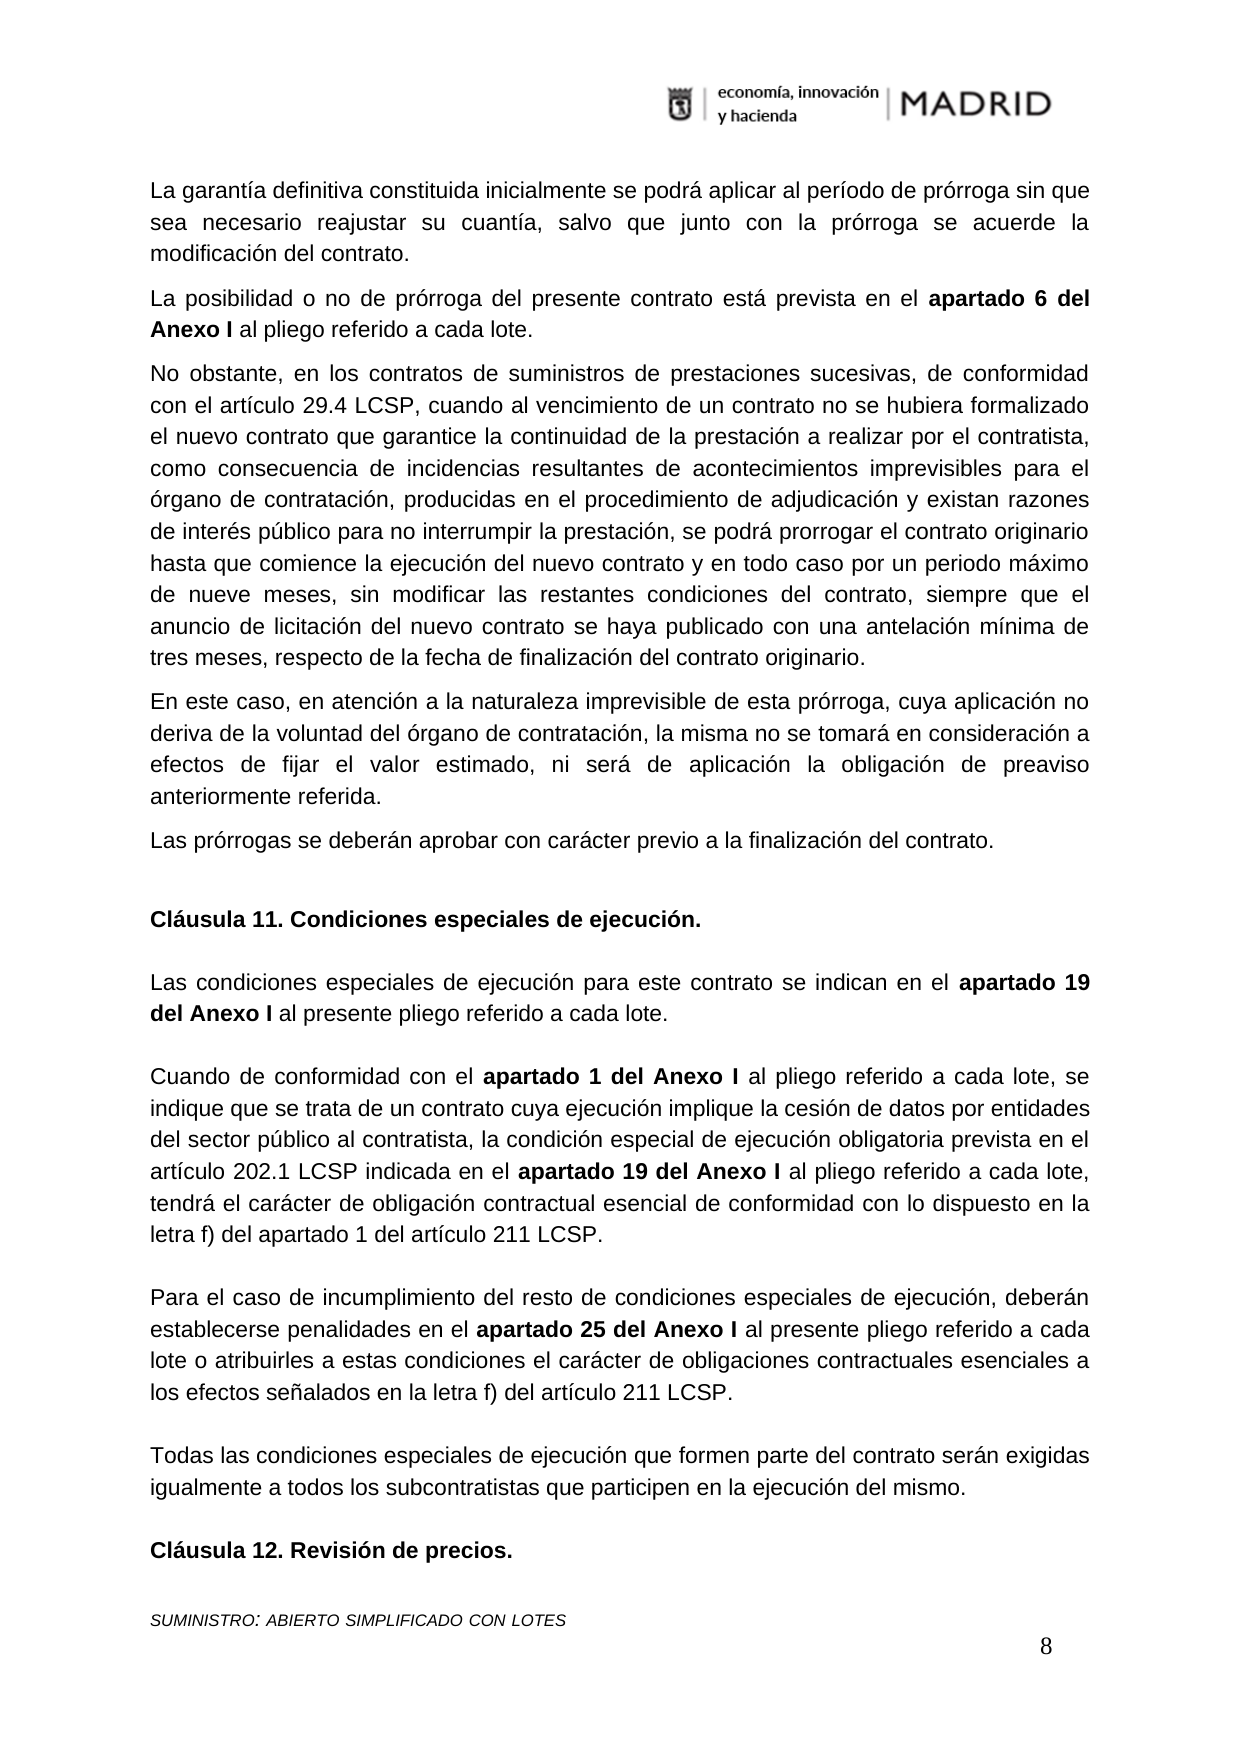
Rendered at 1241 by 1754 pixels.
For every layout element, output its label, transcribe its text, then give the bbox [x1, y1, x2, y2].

subtitle Cláusula 11. Condiciones especiales de ejecución. [150, 906, 1090, 932]
text Las condiciones especiales de ejecución para este contrato se indican en el apartado 19 del Anexo I al presente pliego referido a cada lote. [150, 969, 1090, 1027]
text No obstante, en los contratos de suministros de prestaciones sucesivas, de conformidad con el artículo 29.4 LCSP, cuando al vencimiento de un contrato no se hubiera formalizado el nuevo contrato que garantice la continuidad de la prestación a realizar por el contratista, como consecuencia de incidencias resultantes de acontecimientos imprevisibles para el órgano de contratación, producidas en el procedimiento de adjudicación y existan razones de interés público para no interrumpir la prestación, se podrá prorrogar el contrato originario hasta que comience la ejecución del nuevo contrato y en todo caso por un periodo máximo de nueve meses, sin modificar las restantes condiciones del contrato, siempre que el anuncio de licitación del nuevo contrato se haya publicado con una antelación mínima de tres meses, respecto de la fecha de finalización del contrato originario. [150, 360, 1090, 671]
text La posibilidad o no de prórroga del presente contrato está prevista en el apartado 6 del Anexo I al pliego referido a cada lote. [150, 284, 1090, 342]
text Las prórrogas se deberán aprobar con carácter previo a la finalización del contrato. [150, 827, 1090, 853]
text La garantía definitiva constituida inicialmente se podrá aplicar al período de prórroga sin que sea necesario reajustar su cuantía, salvo que junto con la prórroga se acuerde la modificación del contrato. [150, 177, 1090, 267]
text Todas las condiciones especiales de ejecución que formen parte del contrato serán exigidas igualmente a todos los subcontratistas que participen en la ejecución del mismo. [150, 1442, 1090, 1500]
text Cuando de conformidad con el apartado 1 del Anexo I al pliego referido a cada lote, se indique que se trata de un contrato cuya ejecución implique la cesión de datos por entidades del sector público al contratista, la condición especial de ejecución obligatoria prevista en el artículo 202.1 LCSP indicada en el apartado 19 del Anexo I al pliego referido a cada lote, tendrá el carácter de obligación contractual esencial de conformidad con lo dispuesto en la letra f) del apartado 1 del artículo 211 LCSP. [150, 1063, 1090, 1247]
picture [647, 75, 1068, 142]
subtitle Cláusula 12. Revisión de precios. [150, 1537, 1090, 1563]
text En este caso, en atención a la naturaleza imprevisible de esta prórroga, cuya aplicación no deriva de la voluntad del órgano de contratación, la misma no se tomará en consideración a efectos de fijar el valor estimado, ni será de aplicación la obligación de preaviso anteriormente referida. [150, 688, 1090, 809]
text Para el caso de incumplimiento del resto de condiciones especiales de ejecución, deberán establecerse penalidades en el apartado 25 del Anexo I al presente pliego referido a cada lote o atribuirles a estas condiciones el carácter de obligaciones contractuales esenciales a los efectos señalados en la letra f) del artículo 211 LCSP. [150, 1284, 1090, 1405]
